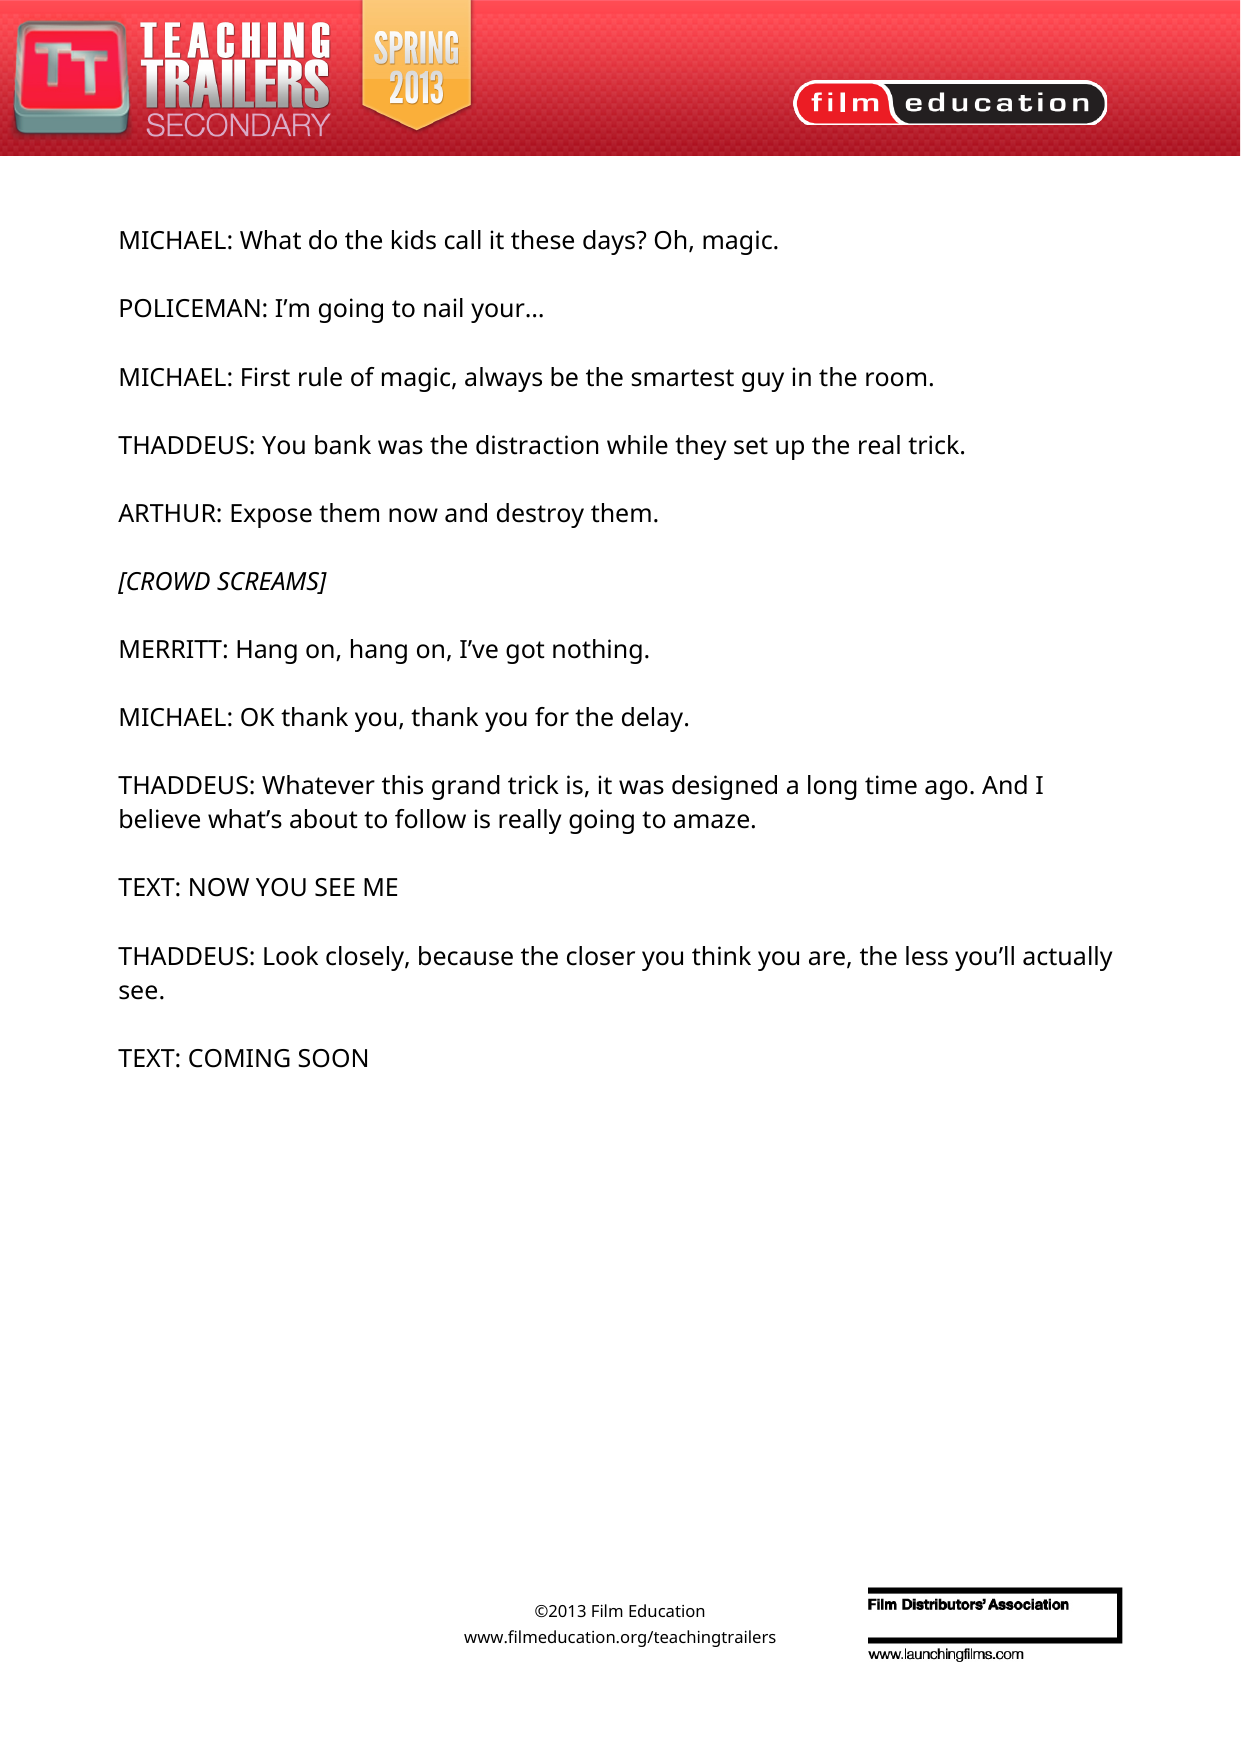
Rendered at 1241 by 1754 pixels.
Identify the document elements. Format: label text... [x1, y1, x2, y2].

text TEXT: COMING SOON [118, 1040, 1122, 1074]
picture [0, 0, 1241, 156]
picture [868, 1587, 1123, 1662]
text MICHAEL: OK thank you, thank you for the delay. [118, 700, 1122, 734]
text THADDEUS: Whatever this grand trick is, it was designed a long time ago. And I believe what’s about to follow is really going to amaze. [118, 768, 1122, 836]
text MERRITT: Hang on, hang on, I’ve got nothing. [118, 632, 1122, 666]
text THADDEUS: You bank was the distraction while they set up the real trick. [118, 427, 1122, 461]
text MICHAEL: First rule of magic, always be the smartest guy in the room. [118, 359, 1122, 393]
text [CROWD SCREAMS] [118, 563, 1122, 598]
text ARTHUR: Expose them now and destroy them. [118, 495, 1122, 529]
text THADDEUS: Look closely, because the closer you think you are, the less you’ll actually see. [118, 938, 1122, 1006]
text TEXT: NOW YOU SEE ME [118, 870, 1122, 904]
text MICHAEL: What do the kids call it these days? Oh, magic. [118, 223, 1122, 257]
text POLICEMAN: I’m going to nail your… [118, 291, 1122, 325]
